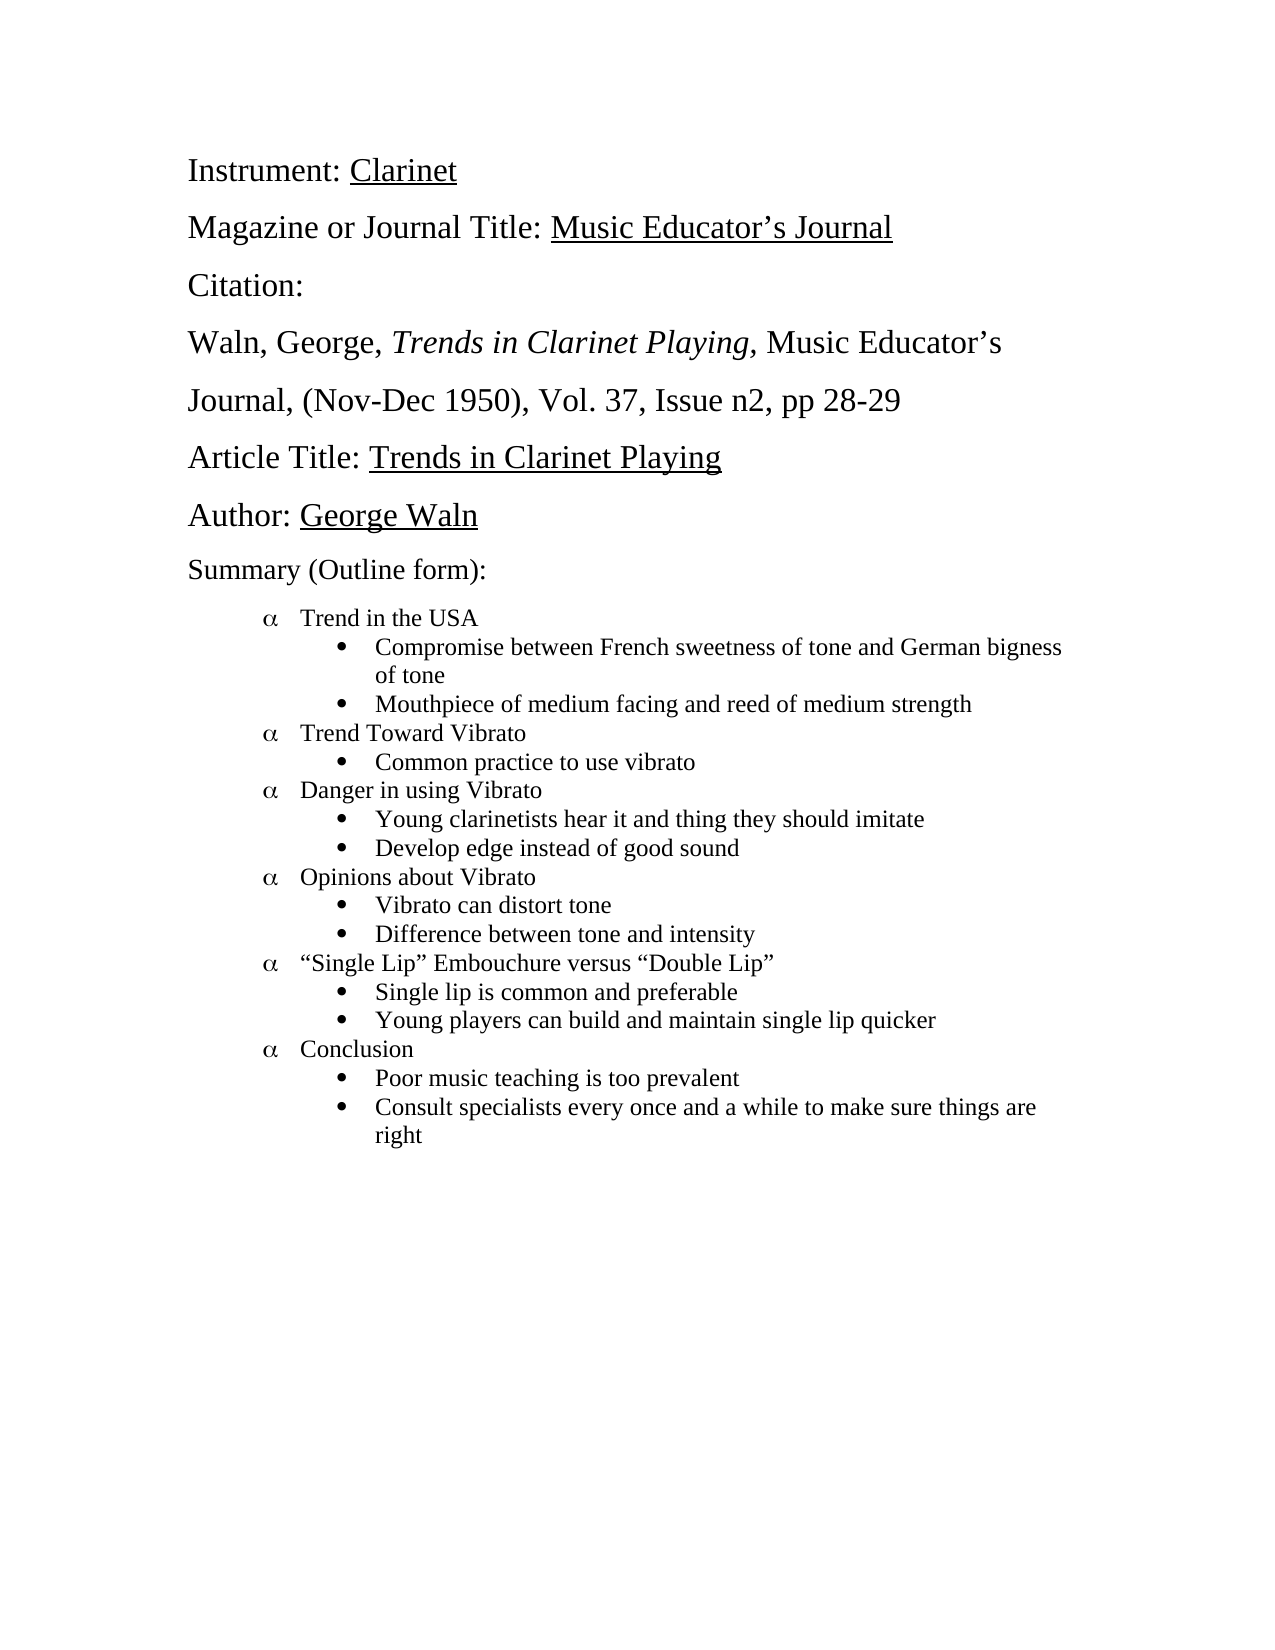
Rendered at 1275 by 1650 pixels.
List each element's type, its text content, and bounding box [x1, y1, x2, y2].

list Trend in the USA [262, 603, 1087, 632]
list Compromise between French sweetness of tone and German bigness of tone [337, 632, 1087, 689]
list Young clarinetists hear it and thing they should imitate [337, 804, 1087, 833]
list Single lip is common and preferable [337, 977, 1087, 1005]
list “Single Lip” Embouchure versus “Double Lip” [262, 948, 1087, 977]
list Conclusion [262, 1034, 1087, 1063]
list Consult specialists every once and a while to make sure things are right [337, 1092, 1087, 1149]
text Instrument: Clarinet [187, 150, 1087, 188]
text Summary (Outline form): [187, 552, 1087, 586]
list Vibrato can distort tone [337, 890, 1087, 919]
list Mouthpiece of medium facing and reed of medium strength [337, 689, 1087, 718]
list Young players can build and maintain single lip quicker [337, 1005, 1087, 1034]
list Develop edge instead of good sound [337, 833, 1087, 862]
list Trend Toward Vibrato [262, 718, 1087, 747]
list Opinions about Vibrato [262, 862, 1087, 890]
text Author: George Waln [187, 495, 1087, 533]
list Danger in using Vibrato [262, 775, 1087, 804]
text Magazine or Journal Title: Music Educator’s Journal [187, 207, 1087, 246]
text Article Title: Trends in Clarinet Playing [187, 437, 1087, 476]
list Poor music teaching is too prevalent [337, 1063, 1087, 1092]
text Citation: [187, 265, 1087, 303]
text Waln, George, Trends in Clarinet Playing, Music Educator’s Journal, (Nov-Dec 1950), Vol. 37, Issue n2, pp 28-29 [187, 322, 1087, 418]
list Common practice to use vibrato [337, 747, 1087, 775]
list Difference between tone and intensity [337, 919, 1087, 948]
